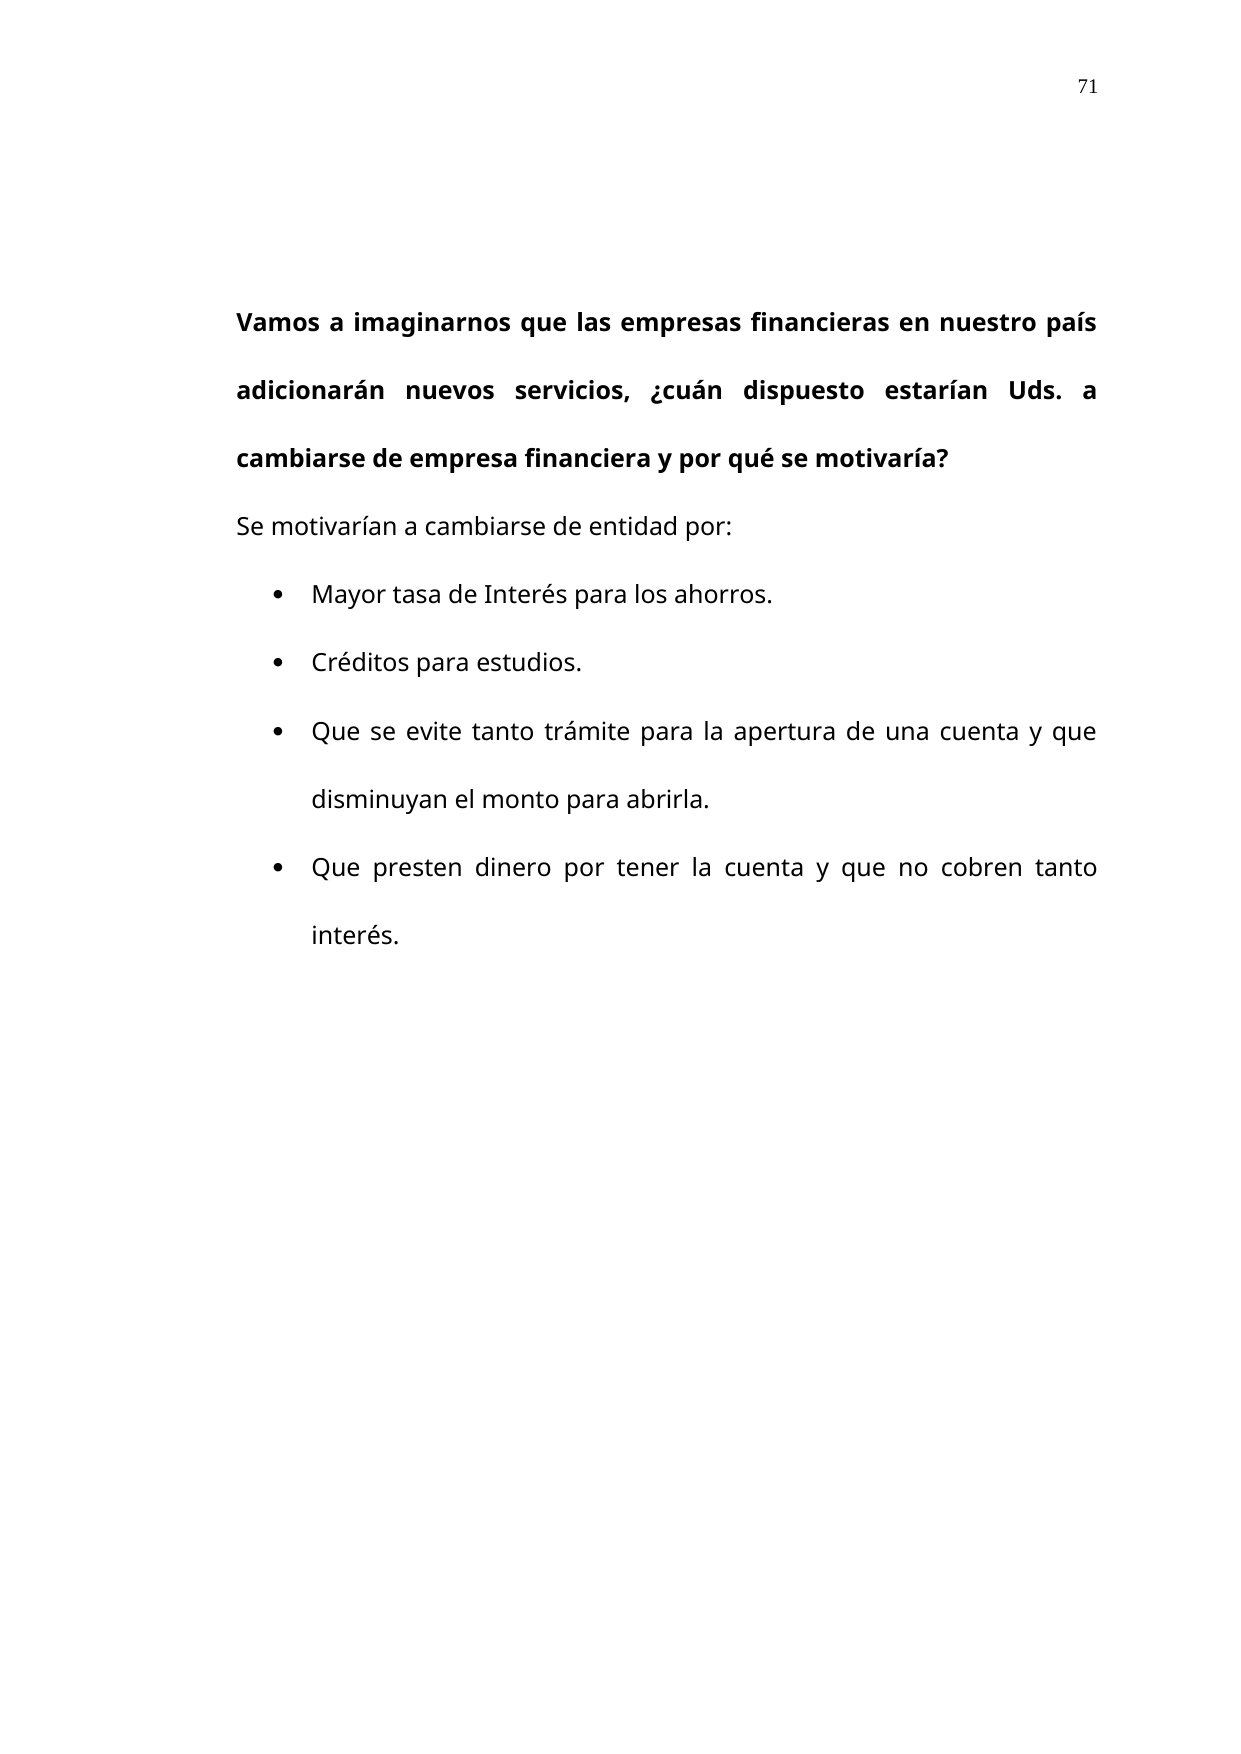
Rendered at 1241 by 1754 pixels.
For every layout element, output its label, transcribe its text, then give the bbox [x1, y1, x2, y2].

list Que presten dinero por tener la cuenta y que no cobren tanto interés. [274, 849, 1098, 952]
list Que se evite tanto trámite para la apertura de una cuenta y que disminuyan el monto para abrirla. [274, 713, 1098, 815]
text Se motivarían a cambiarse de entidad por: [236, 509, 1098, 543]
text Vamos a imaginarnos que las empresas financieras en nuestro país adicionarán nuevos servicios, ¿cuán dispuesto estarían Uds. a cambiarse de empresa financiera y por qué se motivaría? [236, 304, 1098, 475]
list Créditos para estudios. [274, 645, 1098, 679]
list Mayor tasa de Interés para los ahorros. [274, 577, 1098, 611]
